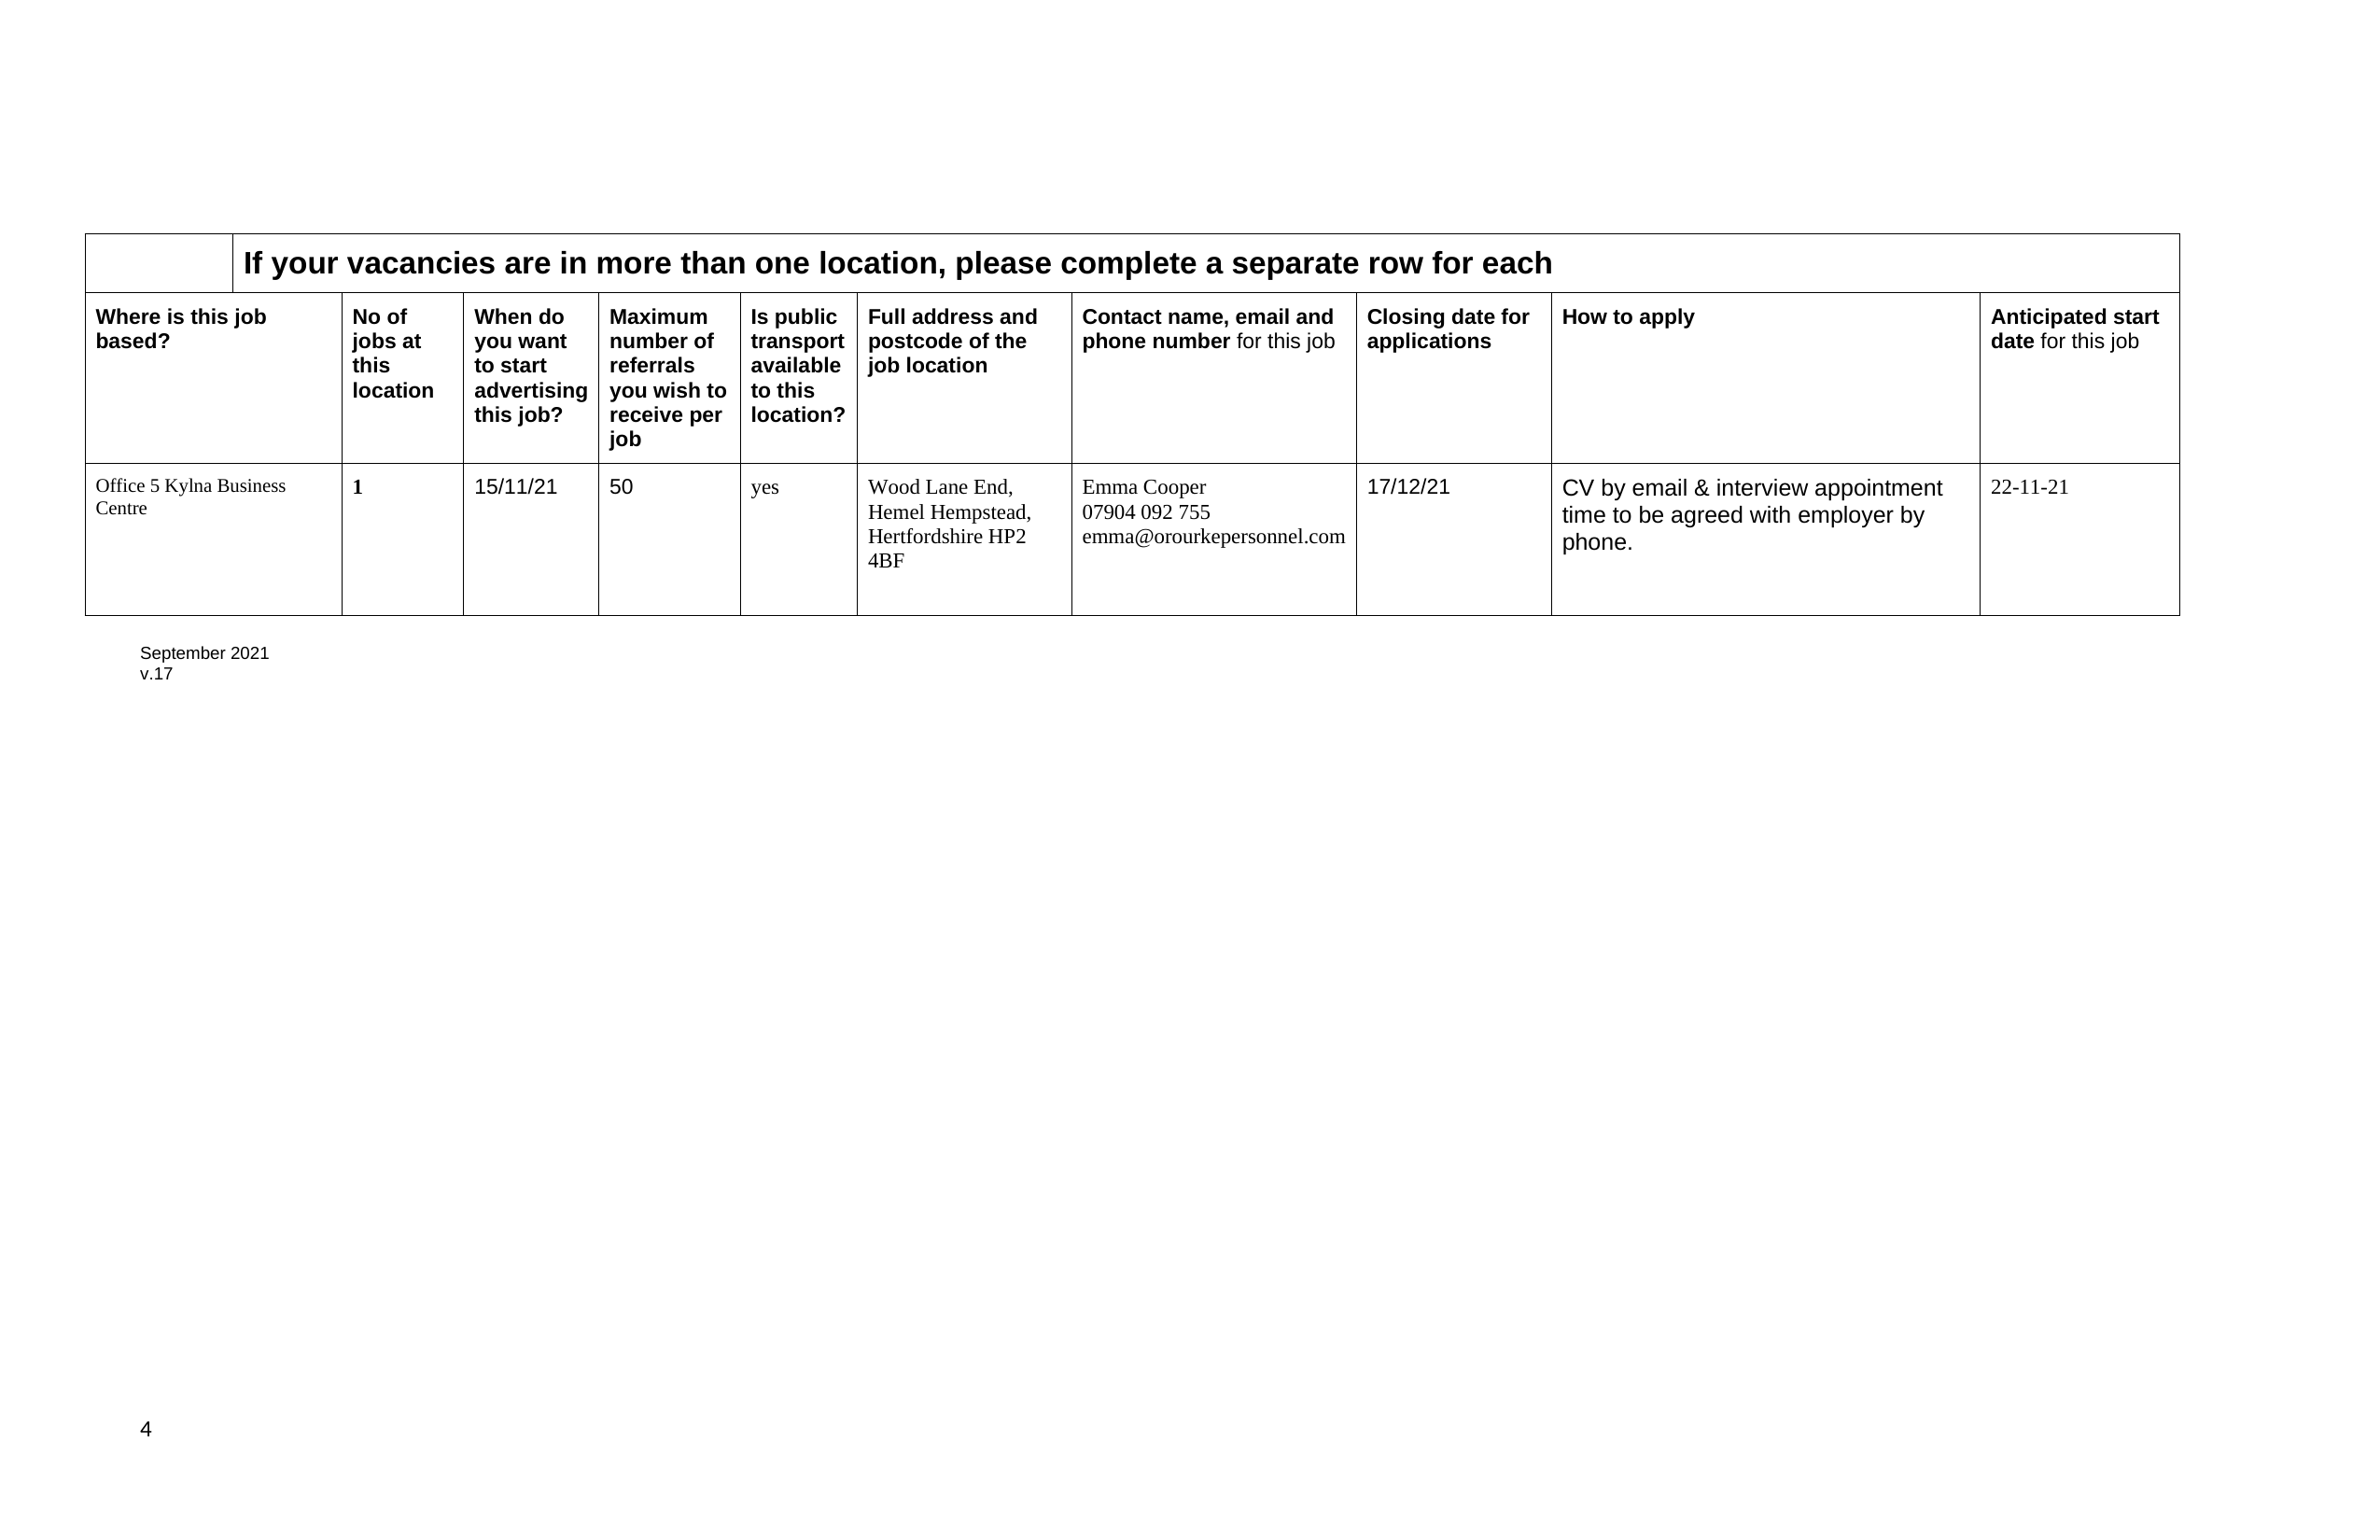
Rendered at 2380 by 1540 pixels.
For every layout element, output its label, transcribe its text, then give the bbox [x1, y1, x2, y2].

table_cell When do you want to start advertising this job? [464, 293, 598, 463]
table_cell Anticipated start date for this job [1981, 293, 2179, 463]
table_cell Wood Lane End, Hemel Hempstead, Hertfordshire HP2 4BF [858, 464, 1071, 615]
table_cell Is public transport available to this location? [741, 293, 857, 463]
table_header [86, 234, 232, 292]
table_cell Where is this job based? [86, 293, 342, 463]
table_header If your vacancies are in more than one location, please complete a separate row for each [233, 234, 2179, 292]
table_cell yes [741, 464, 857, 615]
table_cell 22-11-21 [1981, 464, 2179, 615]
table_cell CV by email & interview appointment time to be agreed with employer by phone. [1552, 464, 1980, 615]
table_cell Full address and postcode of the job location [858, 293, 1071, 463]
table_cell 17/12/21 [1357, 464, 1551, 615]
table_cell No of jobs at this location [343, 293, 463, 463]
table_cell 15/11/21 [464, 464, 598, 615]
table_cell Maximum number of referrals you wish to receive per job [599, 293, 740, 463]
text September 2021 v.17 [140, 643, 2240, 683]
table_cell Emma Cooper 07904 092 755 emma@orourkepersonnel.com [1072, 464, 1356, 615]
table_cell 1 [343, 464, 463, 615]
table_cell 50 [599, 464, 740, 615]
table_cell Contact name, email and phone number for this job [1072, 293, 1356, 463]
table_cell Closing date for applications [1357, 293, 1551, 463]
table_cell How to apply [1552, 293, 1980, 463]
table_cell Office 5 Kylna Business Centre [86, 464, 342, 615]
